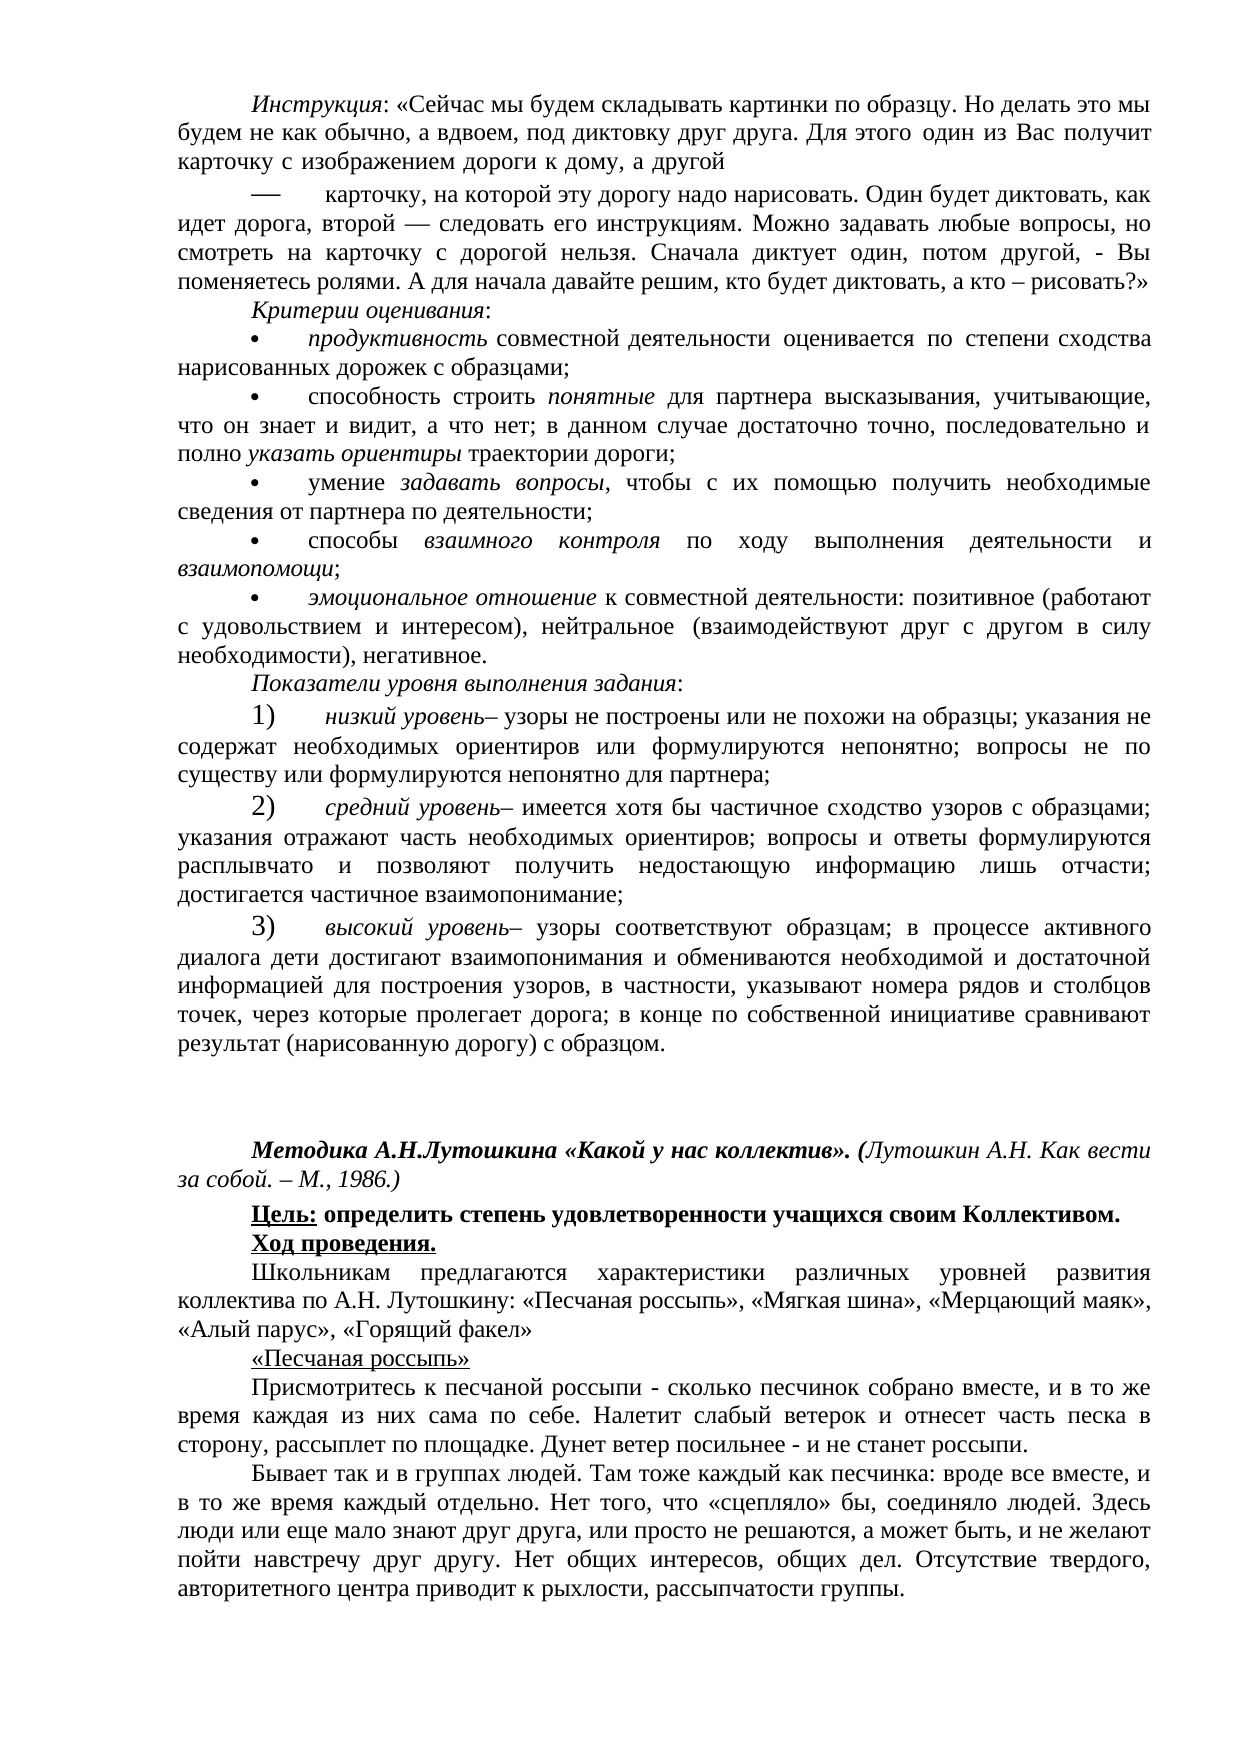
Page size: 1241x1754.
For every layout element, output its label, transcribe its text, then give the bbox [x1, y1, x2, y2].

text Критерии оценивания: [177, 295, 1152, 323]
text Присмотритесь к песчаной россыпи - сколько песчинок собрано вместе, и в то же время каждая из них сама по себе. Налетит слабый ветерок и отнесет часть песка в сторону, рассыплет по площадке. Дунет ветер посильнее - и не станет россыпи. [177, 1372, 1152, 1458]
list способность строить понятные для партнера высказывания, учитывающие, что он знает и видит, а что нет; в данном случае достаточно точно, последовательно и полно указать ориентиры траектории дороги; [177, 381, 1152, 467]
list высокий уровень– узоры соответствуют образцам; в процессе активного диалога дети достигают взаимопонимания и обмениваются необходимой и достаточной информацией для построения узоров, в частности, указывают номера рядов и столбцов точек, через которые пролегает дорога; в конце по собственной инициативе сравнивают результат (нарисованную дорогу) с образцом. [177, 908, 1152, 1057]
list продуктивность совместной деятельности оценивается по степени сходства нарисованных дорожек с образцами; [177, 323, 1152, 381]
list умение задавать вопросы, чтобы с их помощью получить необходимые сведения от партнера по деятельности; [177, 467, 1152, 525]
text Школьникам предлагаются характеристики различных уровней развития коллектива по А.Н. Лутошкину: «Песчаная россыпь», «Мягкая шина», «Мерцающий маяк», «Алый парус», «Горящий факел» [177, 1257, 1152, 1343]
text Цель: определить степень удовлетворенности учащихся своим Коллективом. [177, 1199, 1152, 1228]
list средний уровень– имеется хотя бы частичное сходство узоров с образцами; указания отражают часть необходимых ориентиров; вопросы и ответы формулируются расплывчато и позволяют получить недостающую информацию лишь отчасти; достигается частичное взаимопонимание; [177, 788, 1152, 908]
text Показатели уровня выполнения задания: [177, 668, 1152, 697]
text Ход проведения. [177, 1228, 1152, 1257]
list способы взаимного контроля по ходу выполнения деятельности и взаимопомощи; [177, 525, 1152, 582]
list эмоциональное отношение к совместной деятельности: позитивное (работают с удовольствием и интересом), нейтральное (взаимодействуют друг с другом в силу необходимости), негативное. [177, 582, 1152, 668]
list карточку, на которой эту дорогу надо нарисовать. Один будет диктовать, как идет дорога, второй — следовать его инструкциям. Можно задавать любые вопросы, но смотреть на карточку с дорогой нельзя. Сначала диктует один, потом другой, - Вы поменяетесь ролями. А для начала давайте решим, кто будет диктовать, а кто – рисовать?» [177, 175, 1152, 295]
text Бывает так и в группах людей. Там тоже каждый как песчинка: вроде все вместе, и в то же время каждый отдельно. Нет того, что «сцепляло» бы, соединяло людей. Здесь люди или еще мало знают друг друга, или просто не решаются, а может быть, и не желают пойти навстречу друг другу. Нет общих интересов, общих дел. Отсутствие твердого, авторитетного центра приводит к рыхлости, рассыпчатости группы. [177, 1458, 1152, 1602]
list низкий уровень– узоры не построены или не похожи на образцы; указания не содержат необходимых ориентиров или формулируются непонятно; вопросы не по существу или формулируются непонятно для партнера; [177, 697, 1152, 788]
text Инструкция: «Сейчас мы будем складывать картинки по образцу. Но делать это мы будем не как обычно, а вдвоем, под диктовку друг друга. Для этого один из Вас получит карточку с изображением дороги к дому, а другой [177, 89, 1152, 175]
subtitle Методика А.Н.Лутошкина «Какой у нас коллектив». (Лутошкин А.Н. Как вести за собой. – М., 1986.) [177, 1135, 1152, 1193]
text «Песчаная россыпь» [177, 1343, 1152, 1372]
